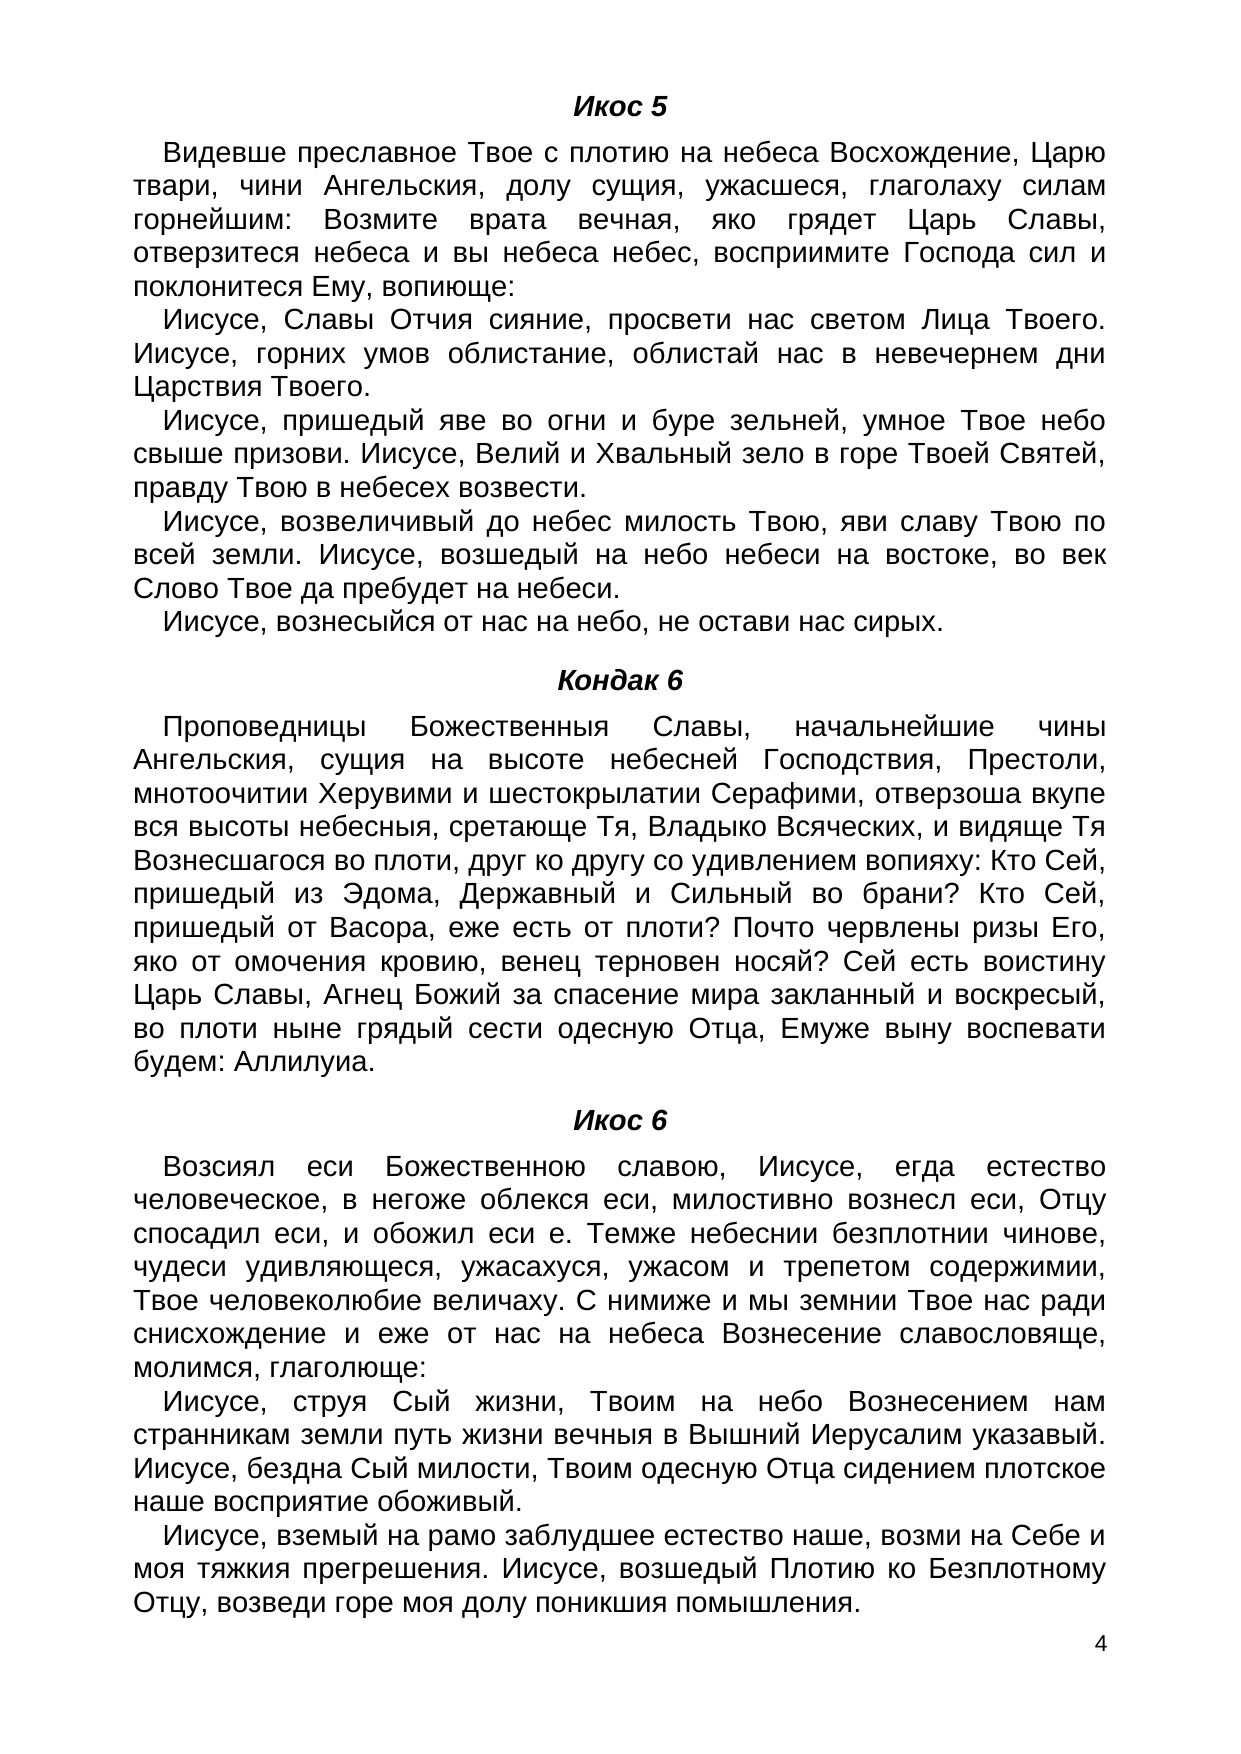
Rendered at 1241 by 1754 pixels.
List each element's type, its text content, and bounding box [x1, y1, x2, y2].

subtitle Икос 5 [133, 89, 1107, 122]
text Иисусе, струя Сый жизни, Твоим на небо Вознесением нам странникам земли путь жизни вечныя в Вышний Иерусалим указавый. Иисусе, бездна Сый милости, Твоим одесную Отца сидением плотское наше восприятие обоживый. [133, 1384, 1107, 1518]
text Иисусе, пришедый яве во огни и буре зельней, умное Твое небо свыше призови. Иисусе, Велий и Хвальный зело в горе Твоей Святей, правду Твою в небесех возвести. [133, 403, 1107, 504]
text Иисусе, вознесыйся от нас на небо, не остави нас сирых. [133, 604, 1107, 638]
text Иисусе, возвеличивый до небес милость Твою, яви славу Твою по всей земли. Иисусе, возшедый на небо небеси на востоке, во век Слово Твое да пребудет на небеси. [133, 504, 1107, 604]
text Иисусе, вземый на рамо заблудшее естество наше, возми на Себе и моя тяжкия прегрешения. Иисусе, возшедый Плотию ко Безплотному Отцу, возведи горе моя долу поникшия помышления. [133, 1518, 1107, 1618]
text Иисусе, Славы Отчия сияние, просвети нас светом Лица Твоего. Иисусе, горних умов облистание, облистай нас в невечернем дни Царствия Твоего. [133, 302, 1107, 403]
text Проповедницы Божественныя Славы, начальнейшие чины Ангельския, сущия на высоте небесней Господствия, Престоли, мнотоочитии Херувими и шестокрылатии Серафими, отверзоша вкупе вся высоты небесныя, сретающе Тя, Владыко Всяческих, и видяще Тя Вознесшагося во плоти, друг ко другу со удивлением вопияху: Кто Сей, пришедый из Эдома, Державный и Сильный во брани? Кто Сей, пришедый от Васора, еже есть от плоти? Почто червлены ризы Его, яко от омочения кровию, венец терновен носяй? Сей есть воистину Царь Славы, Агнец Божий за спасение мира закланный и воскресый, во плоти ныне грядый сести одесную Отца, Емуже выну воспевати будем: Аллилуиа. [133, 709, 1107, 1078]
text Видевше преславное Твое с плотию на небеса Восхождение, Царю твари, чини Ангельския, долу сущия, ужасшеся, глаголаху силам горнейшим: Возмите врата вечная, яко грядет Царь Славы, отверзитеся небеса и вы небеса небес, восприимите Господа сил и поклонитеся Ему, вопиюще: [133, 135, 1107, 302]
subtitle Кондак 6 [133, 663, 1107, 696]
subtitle Икос 6 [133, 1103, 1107, 1136]
text Возсиял еси Божественною славою, Иисусе, егда естество человеческое, в негоже облекся еси, милостивно вознесл еси, Отцу спосадил еси, и обожил еси е. Темже небеснии безплотнии чинове, чудеси удивляющеся, ужасахуся, ужасом и трепетом содержимии, Твое человеколюбие величаху. С нимиже и мы земнии Твое нас ради снисхождение и еже от нас на небеса Вознесение славословяще, молимся, глаголюще: [133, 1149, 1107, 1384]
